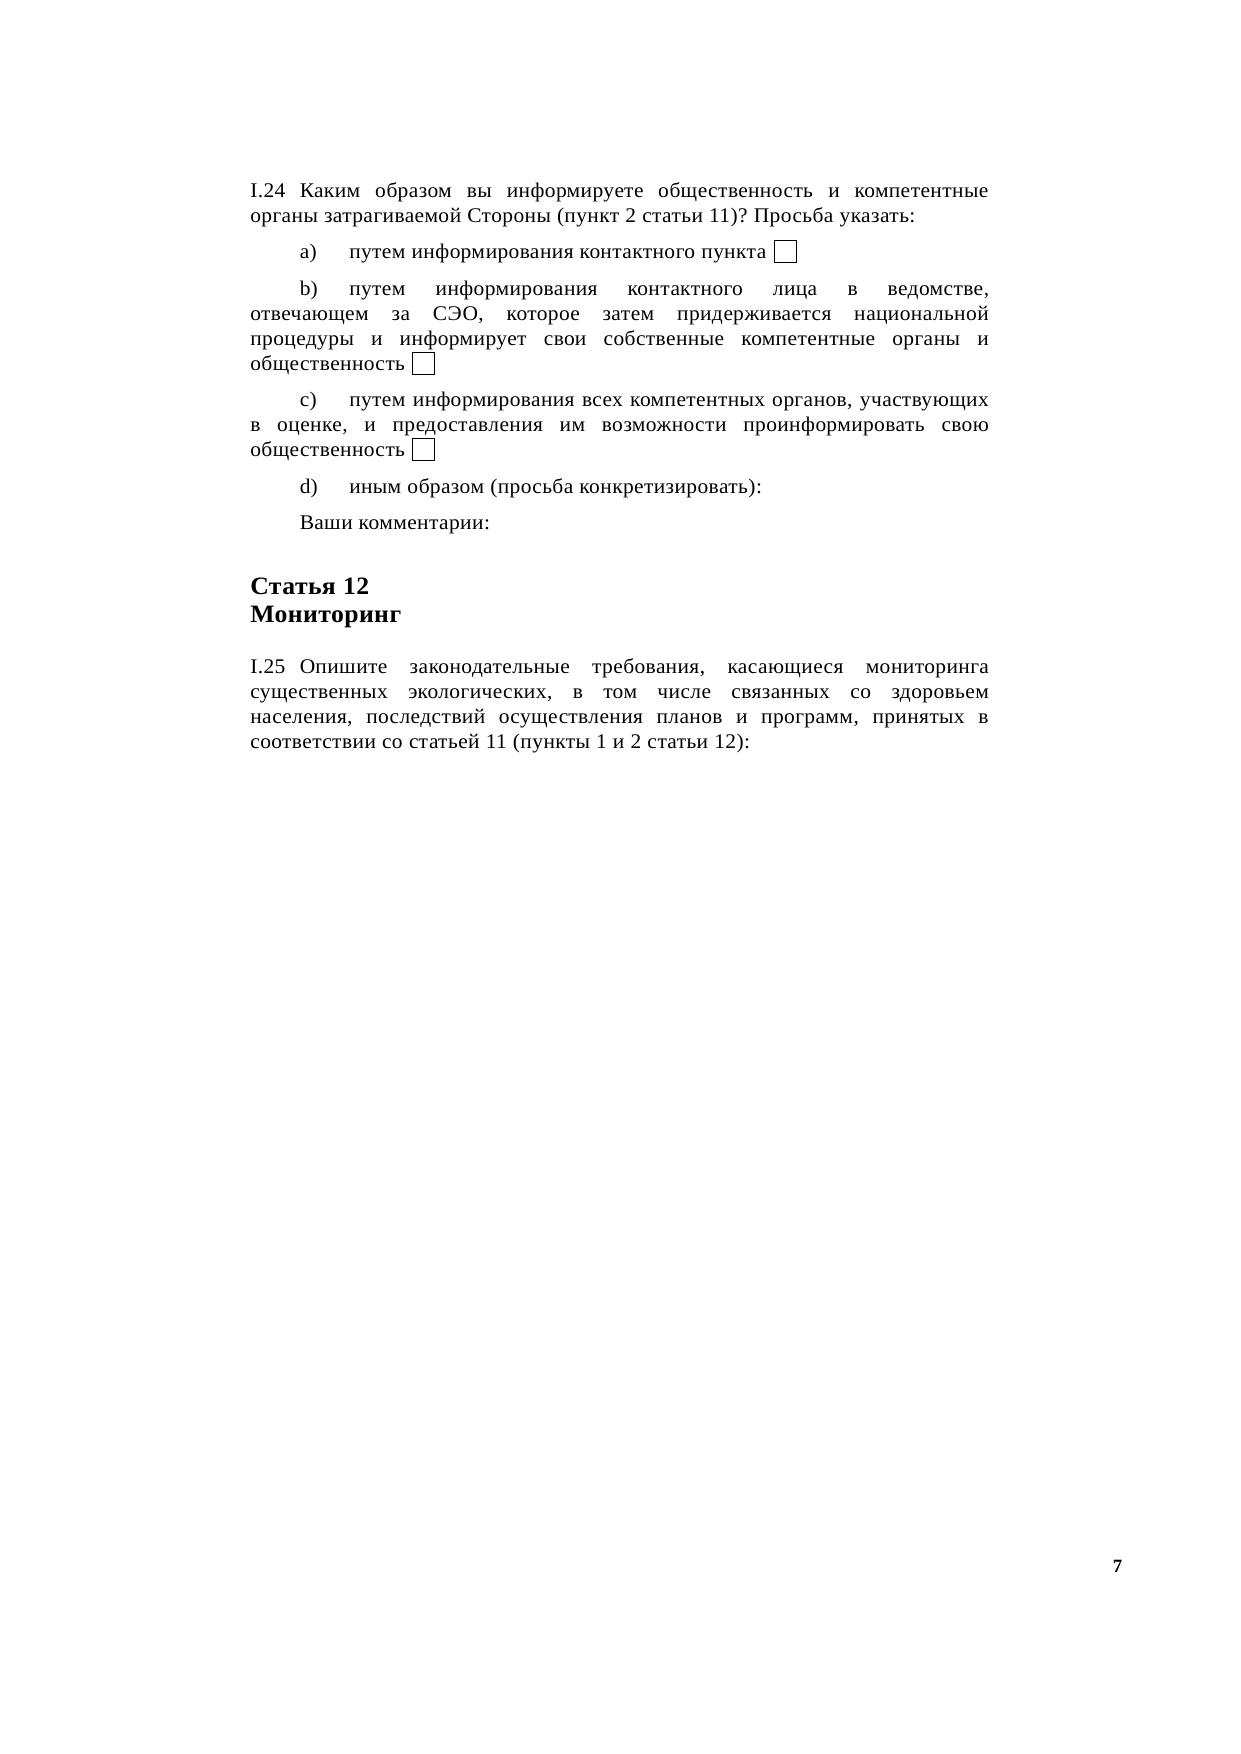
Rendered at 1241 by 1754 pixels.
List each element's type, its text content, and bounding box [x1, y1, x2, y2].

text a) путем информирования контактного пункта [250, 239, 990, 264]
text Ваши комментарии: [250, 509, 990, 534]
text b) путем информирования контактного лица в ведомстве, отвечающем за СЭО, которое затем придерживается национальной процедуры и информирует свои собственные компетентные органы и общественность [250, 275, 990, 375]
text I.24 Каким образом вы информируете общественность и компетентные органы затрагиваемой Стороны (пункт 2 статьи 11)? Просьба указать: [250, 177, 990, 227]
text I.25 Опишите законодательные требования, касающиеся мониторинга существенных экологических, в том числе связанных со здоровьем населения, последствий осуществления планов и программ, принятых в соответствии со статьей 11 (пункты 1 и 2 статьи 12): [250, 653, 990, 753]
text Статья 12 Мониторинг [118, 572, 991, 628]
text с) путем информирования всех компетентных органов, участвующих в оценке, и предоставления им возможности проинформировать свою общественность [250, 387, 990, 462]
text d) иным образом (просьба конкретизировать): [250, 473, 990, 498]
